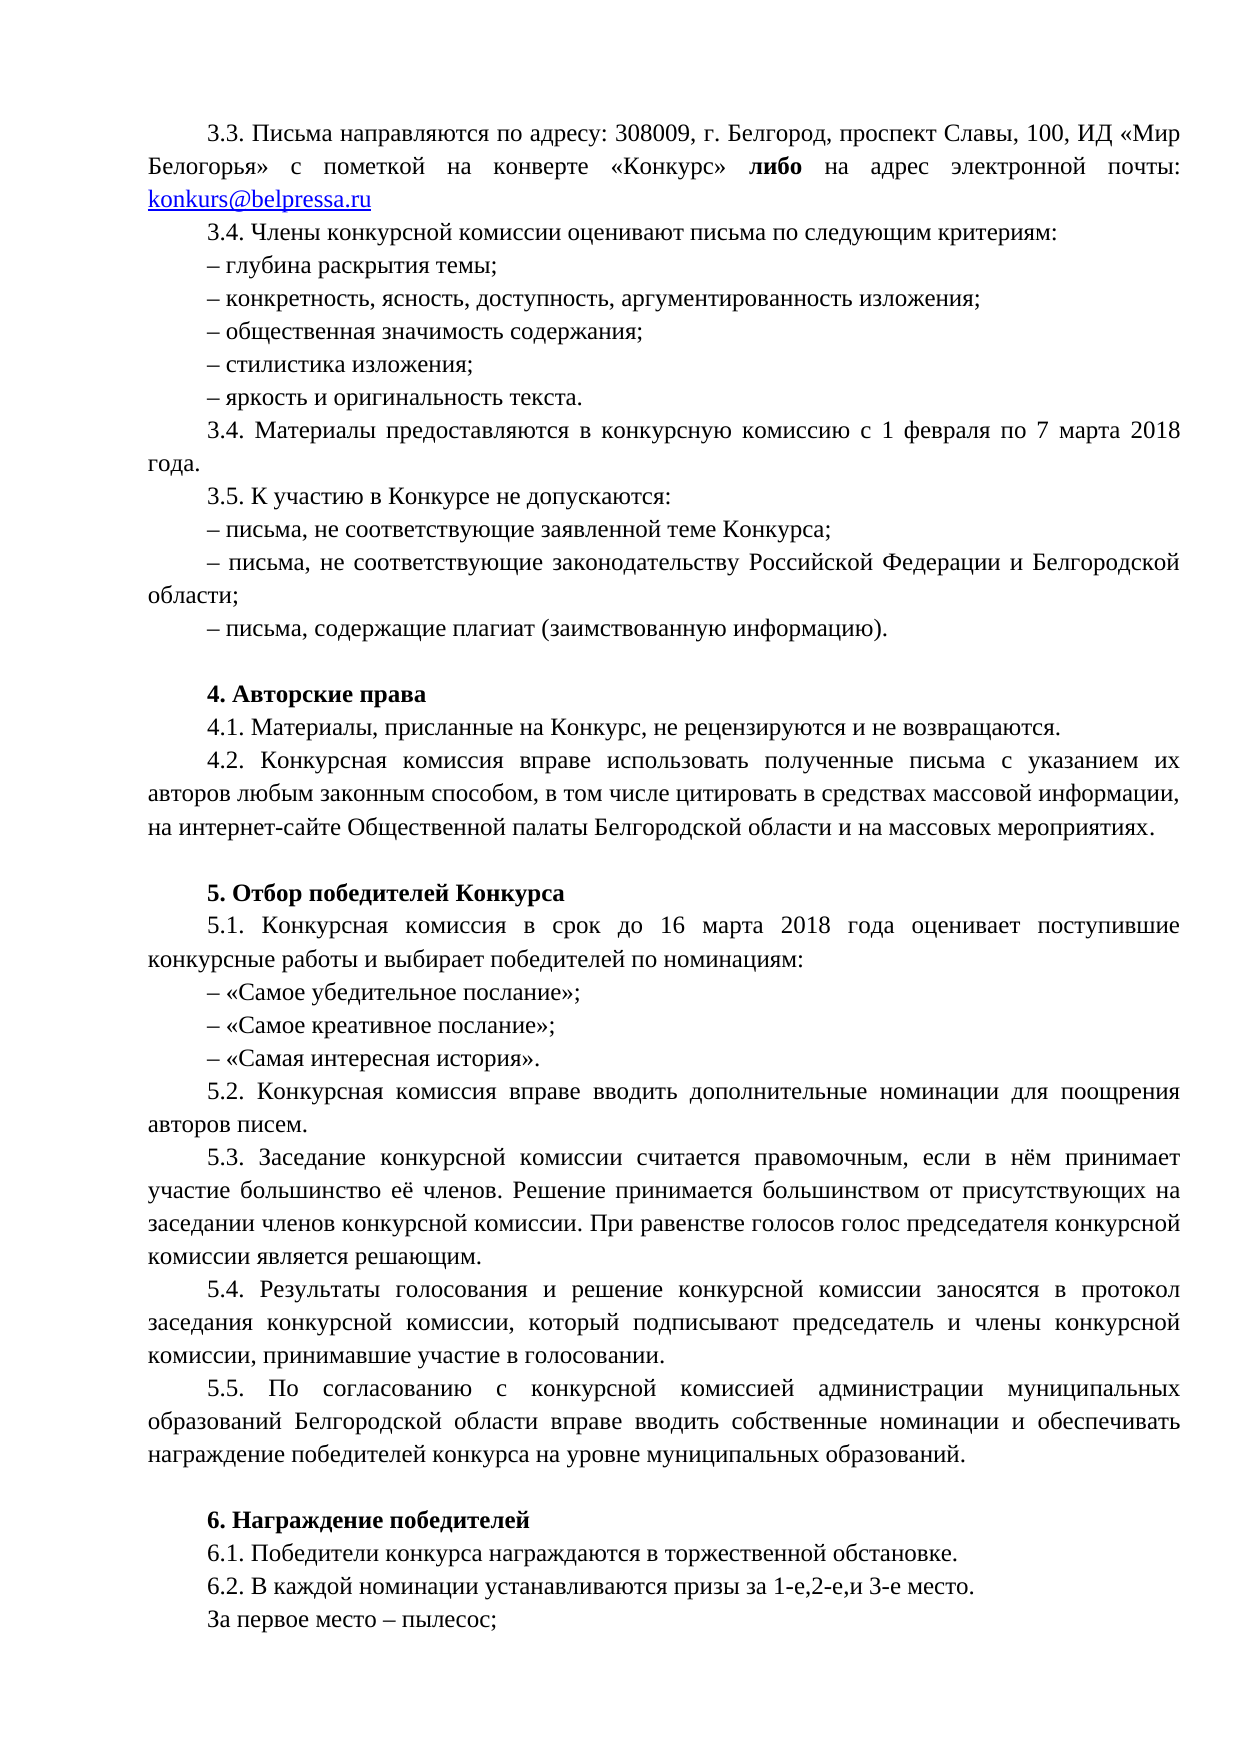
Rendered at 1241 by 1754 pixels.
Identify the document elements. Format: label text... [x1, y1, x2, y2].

text – яркость и оригинальность текста. [148, 382, 1181, 411]
text 5.1. Конкурсная комиссия в срок до 16 марта 2018 года оценивает поступившие конкурсные работы и выбирает победителей по номинациям: [148, 911, 1181, 972]
text 3.4. Материалы предоставляются в конкурсную комиссию с 1 февраля по 7 марта 2018 года. [148, 415, 1181, 477]
text 5.4. Результаты голосования и решение конкурсной комиссии заносятся в протокол заседания конкурсной комиссии, который подписывают председатель и члены конкурсной комиссии, принимавшие участие в голосовании. [148, 1274, 1181, 1369]
text 3.4. Члены конкурсной комиссии оценивают письма по следующим критериям: [148, 217, 1181, 246]
text 4.1. Материалы, присланные на Конкурс, не рецензируются и не возвращаются. [148, 712, 1181, 741]
text 4. Авторские права [148, 679, 1181, 708]
text – общественная значимость содержания; [148, 316, 1181, 345]
text – конкретность, ясность, доступность, аргументированность изложения; [148, 283, 1181, 312]
text 5.3. Заседание конкурсной комиссии считается правомочным, если в нём принимает участие большинство её членов. Решение принимается большинством от присутствующих на заседании членов конкурсной комиссии. При равенстве голосов голос председателя конкурсной комиссии является решающим. [148, 1142, 1181, 1269]
text – «Самая интересная история». [148, 1043, 1181, 1071]
text 5.5. По согласованию с конкурсной комиссией администрации муниципальных образований Белгородской области вправе вводить собственные номинации и обеспечивать награждение победителей конкурса на уровне муниципальных образований. [148, 1373, 1181, 1468]
text – письма, содержащие плагиат (заимствованную информацию). [148, 613, 1181, 642]
text За первое место – пылесос; [148, 1604, 1181, 1633]
text 6.2. В каждой номинации устанавливаются призы за 1-е,2-е,и 3-е место. [148, 1571, 1181, 1600]
text – стилистика изложения; [148, 349, 1181, 378]
text 6. Награждение победителей [148, 1505, 1181, 1534]
text – письма, не соответствующие заявленной теме Конкурса; [148, 514, 1181, 543]
text 3.5. К участию в Конкурсе не допускаются: [148, 481, 1181, 510]
text – «Самое креативное послание»; [148, 1010, 1181, 1038]
text 3.3. Письма направляются по адресу: 308009, г. Белгород, проспект Славы, 100, ИД «Мир Белогорья» с пометкой на конверте «Конкурс» либо на адрес электронной почты: konkurs@belpressa.ru [148, 118, 1181, 213]
text – письма, не соответствующие законодательству Российской Федерации и Белгородской области; [148, 547, 1181, 609]
text – глубина раскрытия темы; [148, 250, 1181, 279]
text 5. Отбор победителей Конкурса [148, 878, 1181, 906]
text 6.1. Победители конкурса награждаются в торжественной обстановке. [148, 1538, 1181, 1567]
text 5.2. Конкурсная комиссия вправе вводить дополнительные номинации для поощрения авторов писем. [148, 1076, 1181, 1137]
text 4.2. Конкурсная комиссия вправе использовать полученные письма с указанием их авторов любым законным способом, в том числе цитировать в средствах массовой информации, на интернет-сайте Общественной палаты Белгородской области и на массовых мероприятиях. [148, 746, 1181, 840]
text – «Самое убедительное послание»; [148, 977, 1181, 1005]
